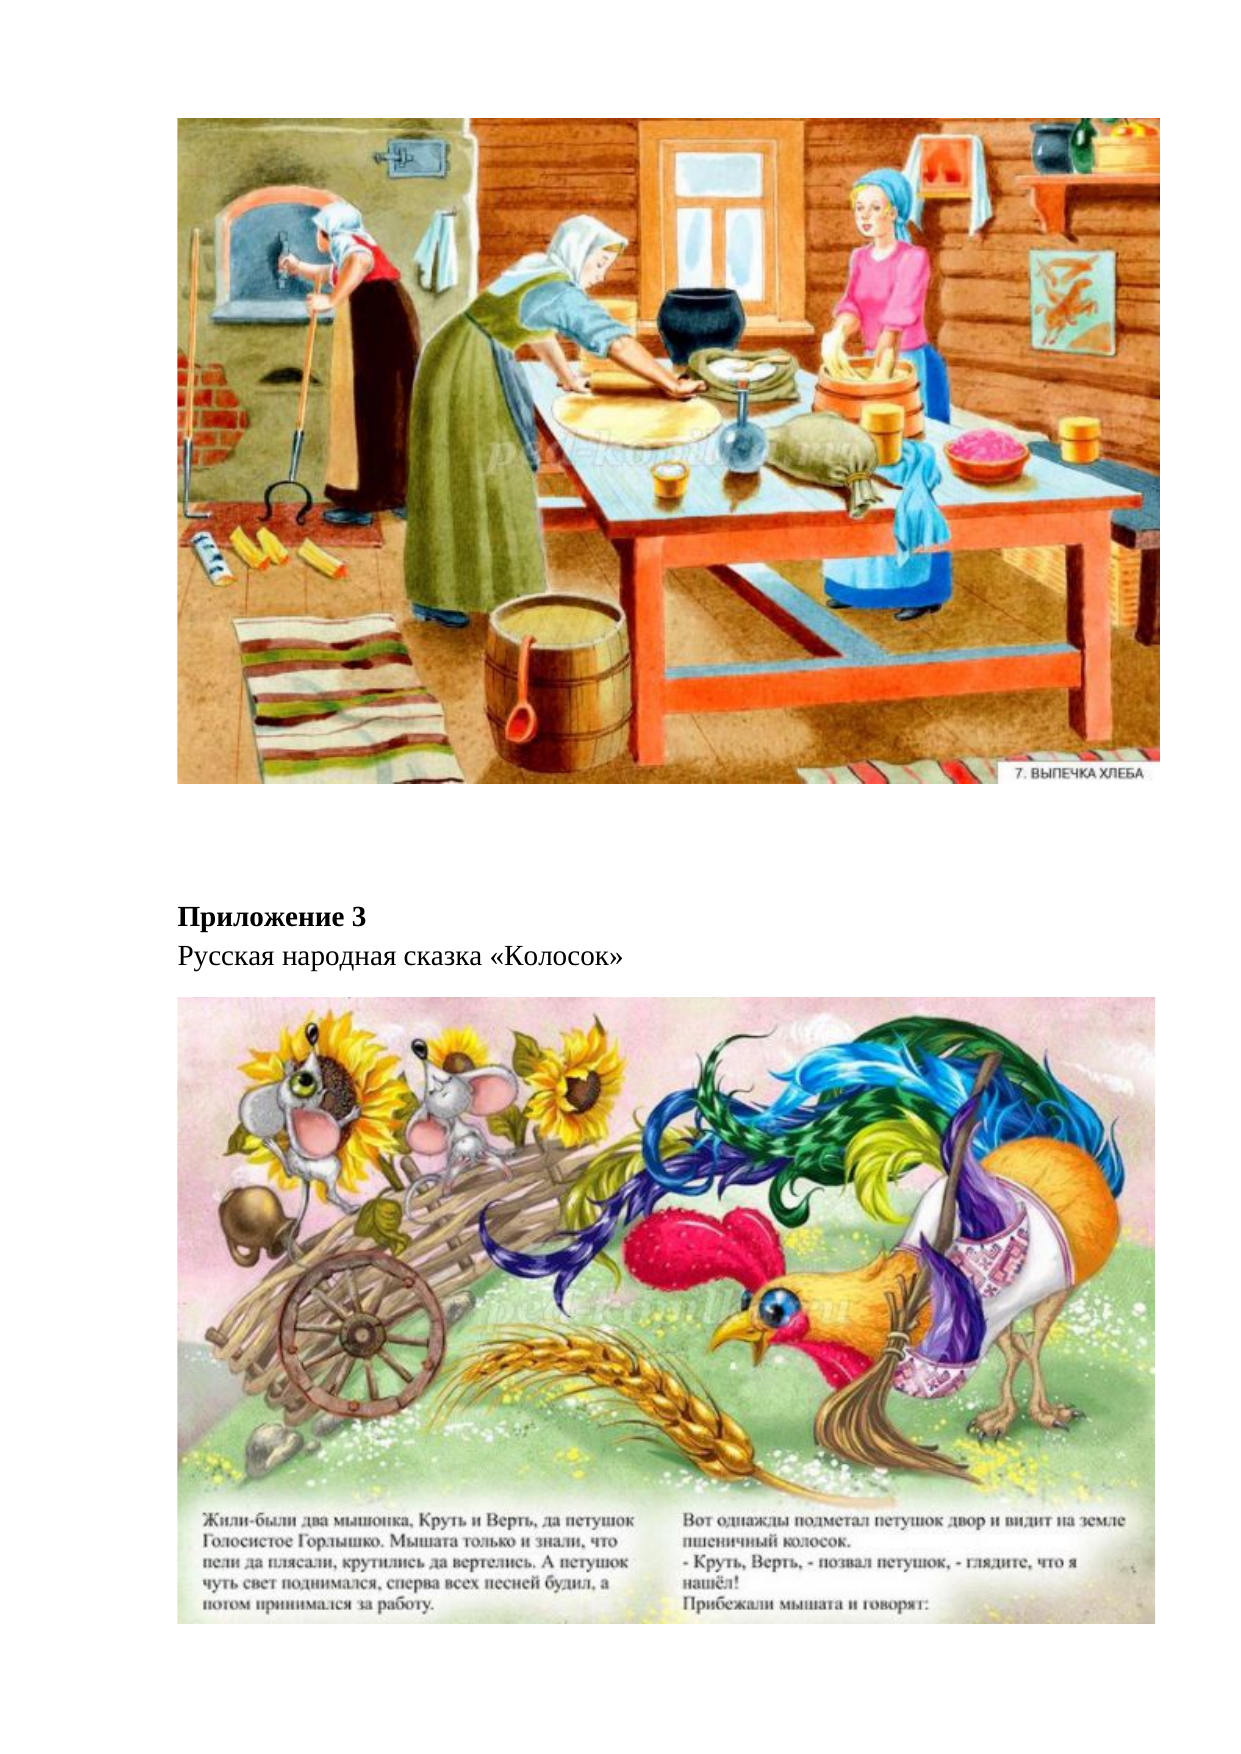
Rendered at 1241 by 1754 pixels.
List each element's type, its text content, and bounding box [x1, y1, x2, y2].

picture [177, 118, 1160, 784]
text Приложение 3 Русская народная сказка «Колосок» [177, 899, 1152, 972]
picture [177, 997, 1156, 1624]
